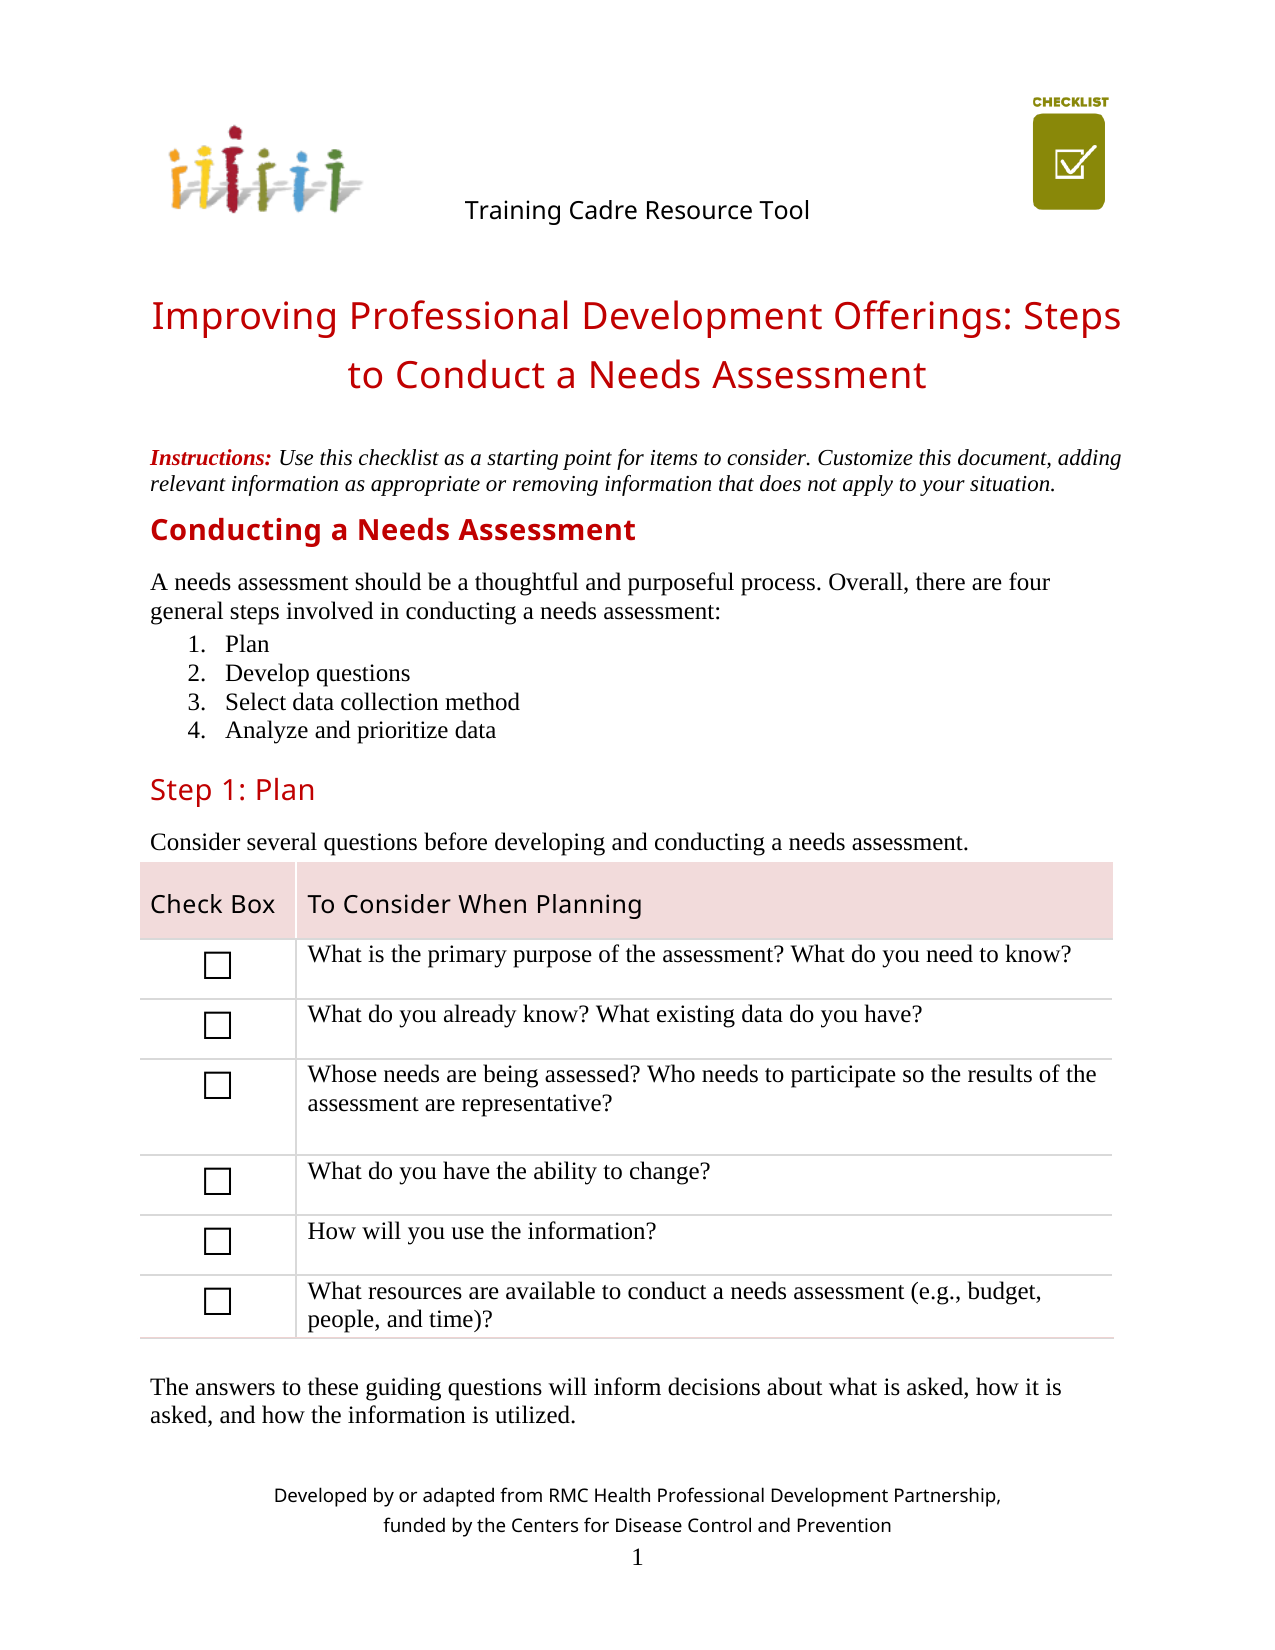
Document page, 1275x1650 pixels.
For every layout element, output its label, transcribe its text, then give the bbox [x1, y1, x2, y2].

table_cell What is the primary purpose of the assessment? What do you need to know? [297, 940, 1114, 998]
table_header To Consider When Planning [297, 862, 1113, 938]
table_cell [140, 1276, 295, 1337]
table_cell How will you use the information? [297, 1214, 1114, 1274]
table_cell What resources are available to conduct a needs assessment (e.g., budget, people, and time)? [297, 1274, 1114, 1337]
table_header Check Box [140, 862, 295, 938]
table_cell [140, 1216, 295, 1274]
text The answers to these guiding questions will inform decisions about what is asked, how it is asked, and how the information is utilized. [150, 1372, 1125, 1429]
table_cell [140, 1000, 295, 1058]
list Develop questions [187, 658, 1125, 687]
subtitle Conducting a Needs Assessment [150, 509, 1125, 549]
text Consider several questions before developing and conducting a needs assessment. [150, 827, 1125, 856]
table_cell What do you already know? What existing data do you have? [297, 998, 1114, 1058]
table_cell [140, 1060, 295, 1154]
list Select data collection method [187, 687, 1125, 715]
list Analyze and prioritize data [187, 715, 1125, 744]
picture [1011, 85, 1125, 220]
subtitle Step 1: Plan [150, 769, 1125, 809]
text Instructions: Use this checklist as a starting point for items to consider. Customize this document, adding relevant information as appropriate or removing information that does not apply to your situation. [150, 444, 1125, 497]
table_cell What do you have the ability to change? [297, 1154, 1114, 1214]
subtitle Improving Professional Development Offerings: Steps to Conduct a Needs Assessment [150, 289, 1125, 399]
picture [150, 121, 375, 220]
list Plan [187, 629, 1125, 658]
text A needs assessment should be a thoughtful and purposeful process. Overall, there are four general steps involved in conducting a needs assessment: [150, 567, 1125, 625]
table_cell [140, 940, 295, 998]
table_cell Whose needs are being assessed? Who needs to participate so the results of the assessment are representative? [297, 1058, 1114, 1154]
table_cell [140, 1156, 295, 1214]
